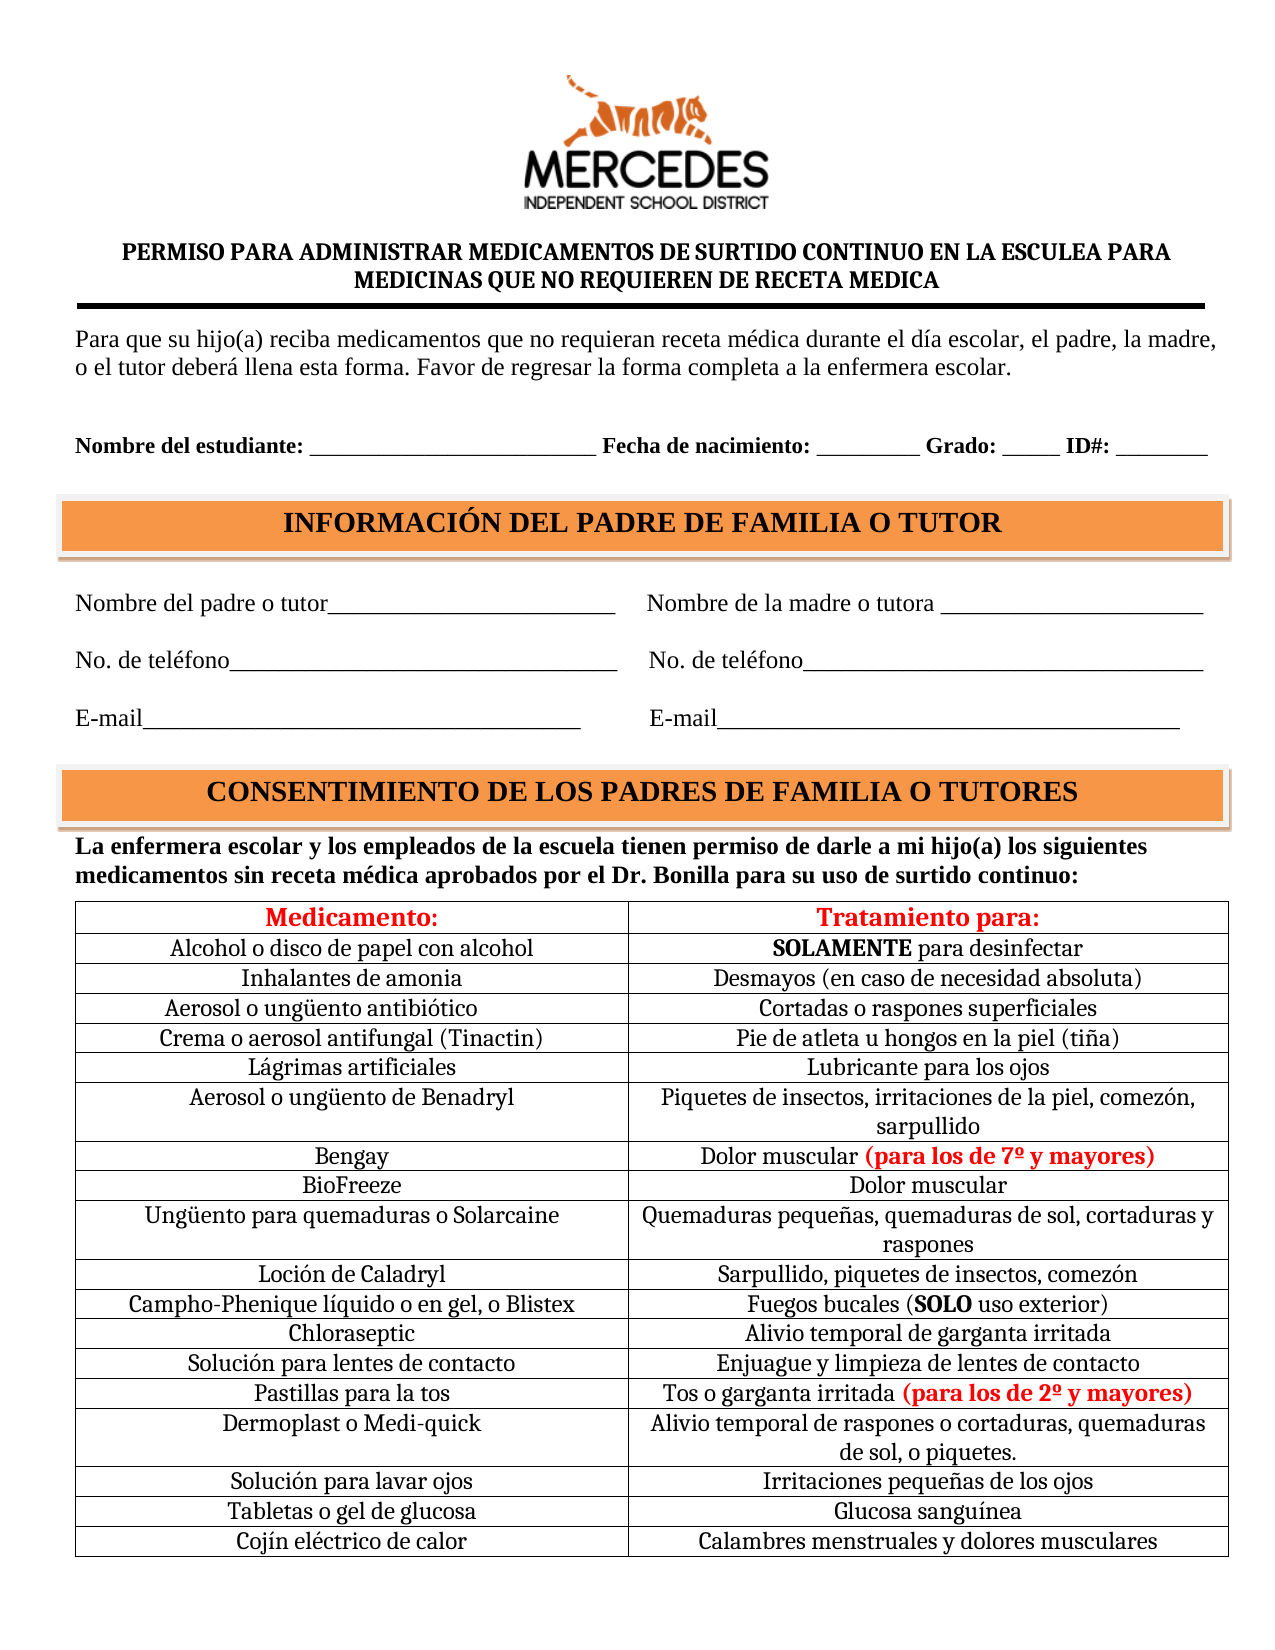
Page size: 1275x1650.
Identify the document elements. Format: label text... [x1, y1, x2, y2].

table_cell Alcohol o disco de papel con alcohol [76, 934, 628, 963]
text Nombre del estudiante: _________________________ Fecha de nacimiento: _________ Grado: _____ ID#: ________ [75, 433, 1218, 459]
text PERMISO PARA ADMINISTRAR MEDICAMENTOS DE SURTIDO CONTINUO EN LA ESCULEA PARA MEDICINAS QUE NO REQUIEREN DE RECETA MEDICA [75, 237, 1218, 295]
table_cell Aerosol o ungüento de Benadryl [76, 1083, 628, 1141]
table_cell Chloraseptic [76, 1319, 628, 1348]
table_cell Irritaciones pequeñas de los ojos [629, 1467, 1228, 1496]
table_cell Calambres menstruales y dolores musculares [629, 1527, 1228, 1556]
table_cell Loción de Caladryl [76, 1260, 628, 1288]
table_cell Piquetes de insectos, irritaciones de la piel, comezón, sarpullido [629, 1083, 1228, 1141]
table_cell Alivio temporal de raspones o cortaduras, quemaduras de sol, o piquetes. [629, 1409, 1228, 1466]
table_cell Dolor muscular (para los de 7º y mayores) [629, 1142, 1228, 1170]
table_cell Sarpullido, piquetes de insectos, comezón [629, 1260, 1228, 1288]
table_cell Fuegos bucales (SOLO uso exterior) [629, 1290, 1228, 1318]
table_cell Dolor muscular [629, 1171, 1228, 1200]
table_cell Desmayos (en caso de necesidad absoluta) [629, 964, 1228, 993]
table_cell Enjuague y limpieza de lentes de contacto [629, 1349, 1228, 1378]
table_cell Glucosa sanguínea [629, 1497, 1228, 1526]
table_cell Tos o garganta irritada (para los de 2º y mayores) [629, 1379, 1228, 1408]
table_cell Tabletas o gel de glucosa [76, 1497, 628, 1526]
table_cell Inhalantes de amonia [76, 964, 628, 993]
table_cell Alivio temporal de garganta irritada [629, 1319, 1228, 1348]
table_cell Ungüento para quemaduras o Solarcaine [76, 1201, 628, 1259]
picture [524, 75, 769, 209]
text Para que su hijo(a) reciba medicamentos que no requieran receta médica durante el día escolar, el padre, la madre, o el tutor deberá llena esta forma. Favor de regresar la forma completa a la enfermera escolar. [75, 324, 1218, 381]
text Nombre del padre o tutor_______________________ Nombre de la madre o tutora _____________________ [75, 588, 1218, 617]
table_header Medicamento: [76, 902, 628, 933]
table_cell Campho-Phenique líquido o en gel, o Blistex [76, 1290, 628, 1318]
table_cell Solución para lavar ojos [76, 1467, 628, 1496]
table_cell Aerosol o ungüento antibiótico [76, 994, 628, 1022]
text La enfermera escolar y los empleados de la escuela tienen permiso de darle a mi hijo(a) los siguientes medicamentos sin receta médica aprobados por el Dr. Bonilla para su uso de surtido continuo: [75, 832, 1218, 888]
table_cell Lágrimas artificiales [76, 1053, 628, 1082]
table_cell Cortadas o raspones superficiales [629, 994, 1228, 1022]
table_cell Crema o aerosol antifungal (Tinactin) [76, 1024, 628, 1052]
table_cell Pie de atleta u hongos en la piel (tiña) [629, 1024, 1228, 1052]
table_header Tratamiento para: [629, 902, 1228, 933]
table_cell Bengay [76, 1142, 628, 1170]
table_cell Dermoplast o Medi-quick [76, 1409, 628, 1466]
text No. de teléfono_______________________________ No. de teléfono________________________________ E-mail___________________________________ E-mail_____________________________________ [75, 646, 1218, 732]
table_cell Cojín eléctrico de calor [76, 1527, 628, 1556]
table_cell Pastillas para la tos [76, 1379, 628, 1408]
table_cell BioFreeze [76, 1171, 628, 1200]
table_cell SOLAMENTE para desinfectar [629, 934, 1228, 963]
table_cell Solución para lentes de contacto [76, 1349, 628, 1378]
table_cell Quemaduras pequeñas, quemaduras de sol, cortaduras y raspones [629, 1201, 1228, 1259]
table_cell Lubricante para los ojos [629, 1053, 1228, 1082]
